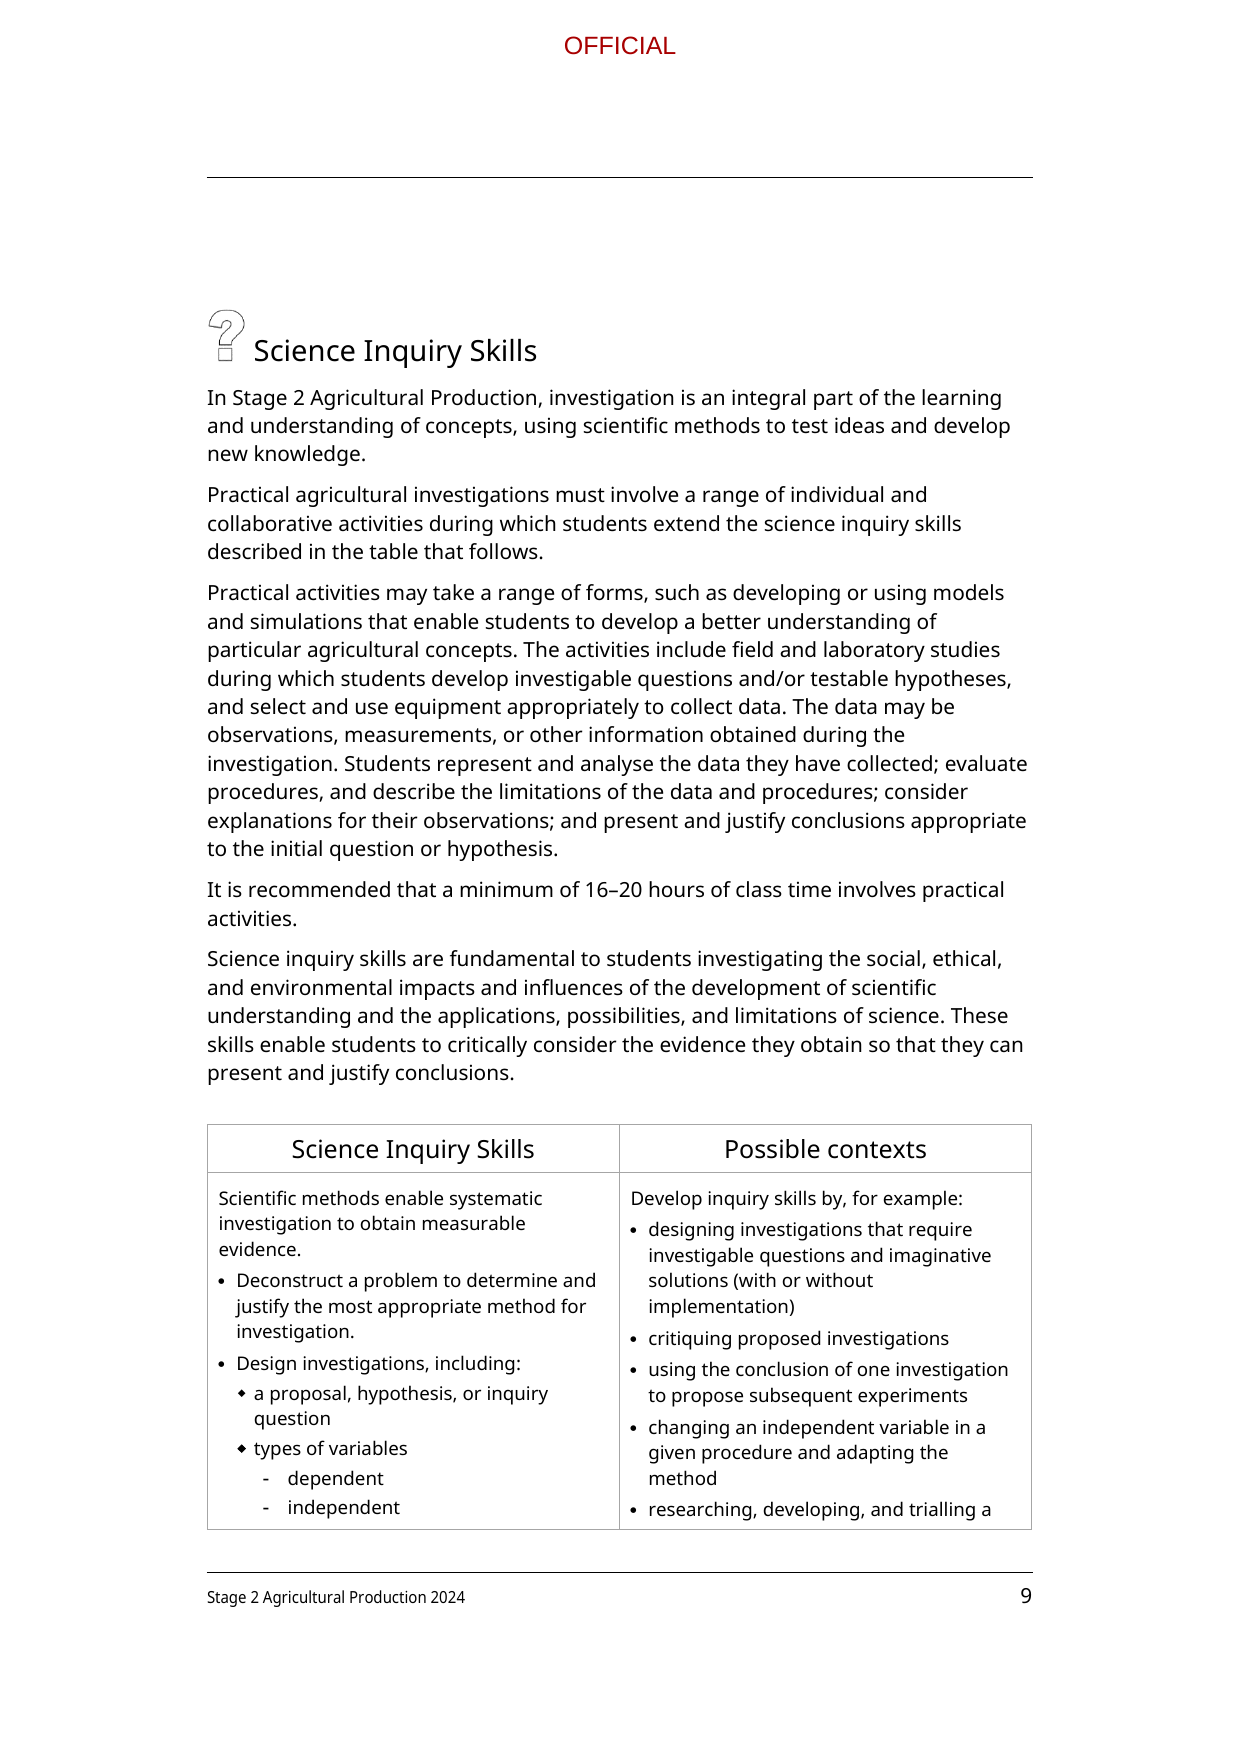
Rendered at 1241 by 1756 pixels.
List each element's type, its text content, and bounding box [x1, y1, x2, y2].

text Science inquiry skills are fundamental to students investigating the social, ethical, and environmental impacts and influences of the development of scientific understanding and the applications, possibilities, and limitations of science. These skills enable students to critically consider the evidence they obtain so that they can present and justify conclusions. [207, 944, 1033, 1087]
text It is recommended that a minimum of 16–20 hours of class time involves practical activities. [207, 875, 1033, 932]
text In Stage 2 Agricultural Production, investigation is an integral part of the learning and understanding of concepts, using scientific methods to test ideas and develop new knowledge. [207, 383, 1033, 468]
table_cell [620, 1173, 1031, 1529]
text Practical agricultural investigations must involve a range of individual and collaborative activities during which students extend the science inquiry skills described in the table that follows. [207, 481, 1033, 566]
text Science Inquiry Skills [207, 308, 1033, 370]
picture [206, 308, 246, 362]
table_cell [208, 1173, 619, 1529]
table_header Science Inquiry Skills [208, 1125, 619, 1172]
table_header Possible contexts [620, 1125, 1031, 1172]
text Practical activities may take a range of forms, such as developing or using models and simulations that enable students to develop a better understanding of particular agricultural concepts. The activities include field and laboratory studies during which students develop investigable questions and/or testable hypotheses, and select and use equipment appropriately to collect data. The data may be observations, measurements, or other information obtained during the investigation. Students represent and analyse the data they have collected; evaluate procedures, and describe the limitations of the data and procedures; consider explanations for their observations; and present and justify conclusions appropriate to the initial question or hypothesis. [207, 578, 1033, 863]
